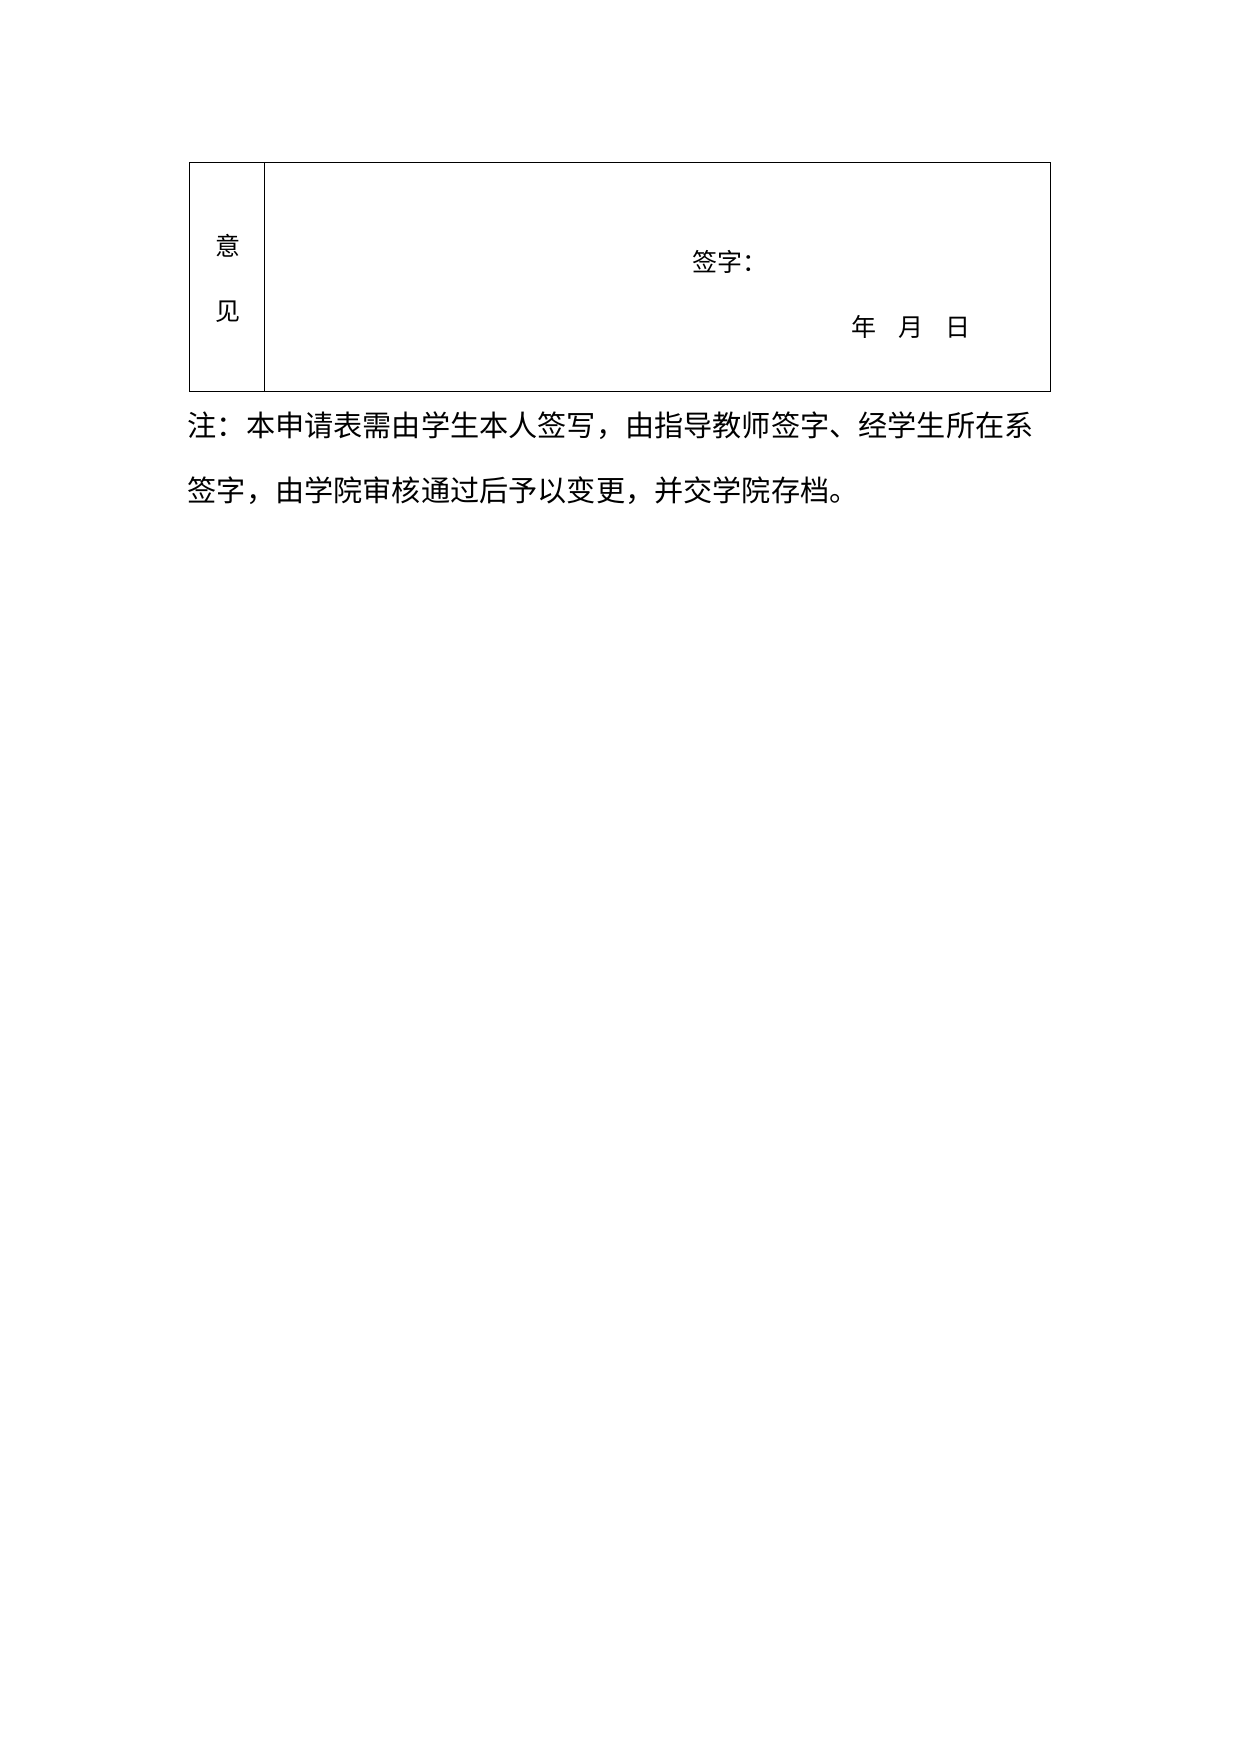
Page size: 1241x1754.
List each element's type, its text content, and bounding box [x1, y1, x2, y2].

table_cell 学 院 意 见 [190, 163, 264, 391]
table_cell 签字： 年 月 日 [265, 163, 1050, 391]
text 注：本申请表需由学生本人签写，由指导教师签字、经学生所在系签字，由学院审核通过后予以变更，并交学院存档。 [187, 392, 1053, 522]
